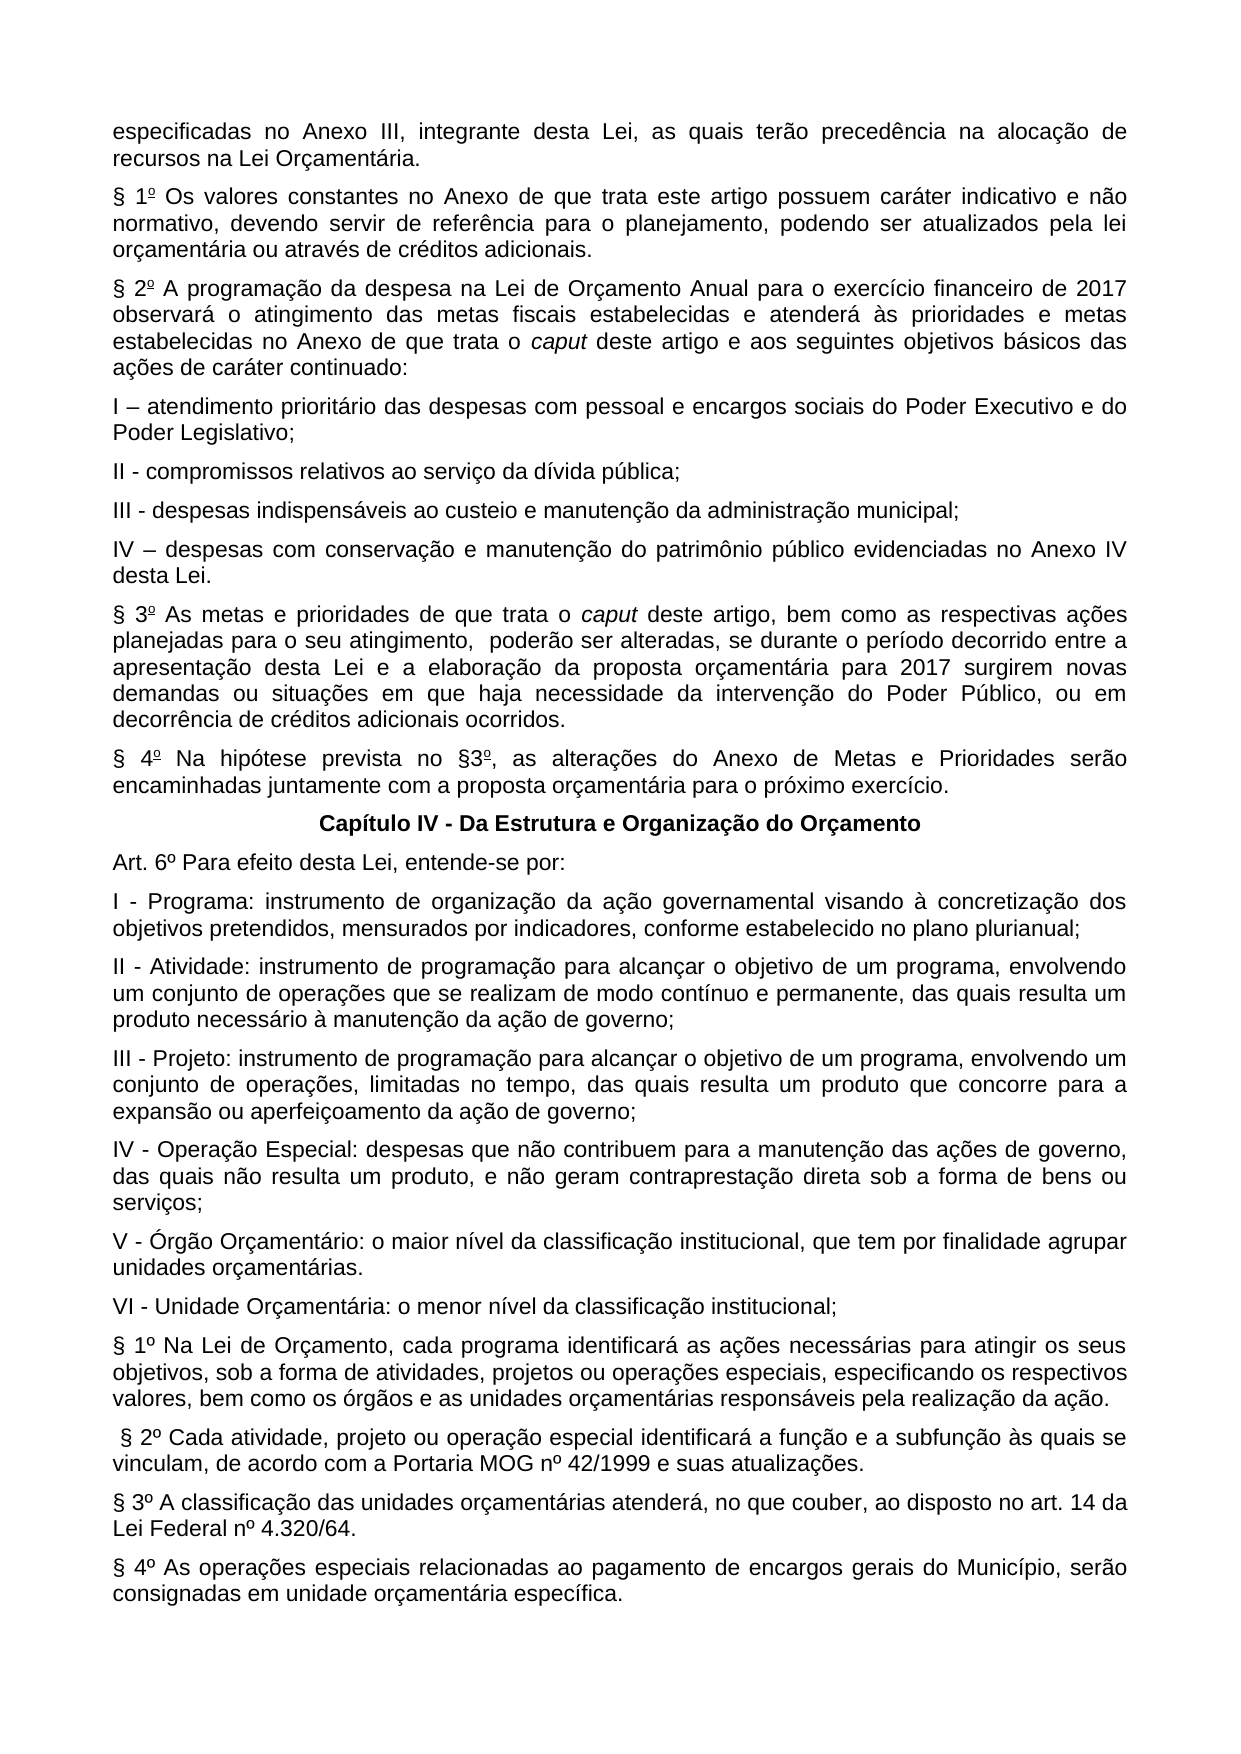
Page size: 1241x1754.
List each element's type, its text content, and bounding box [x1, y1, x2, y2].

text § 2o A programação da despesa na Lei de Orçamento Anual para o exercício financeiro de 2017 observará o atingimento das metas fiscais estabelecidas e atenderá às prioridades e metas estabelecidas no Anexo de que trata o caput deste artigo e aos seguintes objetivos básicos das ações de caráter continuado: [112, 275, 1128, 380]
text I – atendimento prioritário das despesas com pessoal e encargos sociais do Poder Executivo e do Poder Legislativo; [112, 393, 1128, 446]
text § 4o Na hipótese prevista no §3o, as alterações do Anexo de Metas e Prioridades serão encaminhadas juntamente com a proposta orçamentária para o próximo exercício. [112, 745, 1128, 798]
text I - Programa: instrumento de organização da ação governamental visando à concretização dos objetivos pretendidos, mensurados por indicadores, conforme estabelecido no plano plurianual; [112, 888, 1128, 941]
text IV – despesas com conservação e manutenção do patrimônio público evidenciadas no Anexo IV desta Lei. [112, 536, 1128, 588]
text V - Órgão Orçamentário: o maior nível da classificação institucional, que tem por finalidade agrupar unidades orçamentárias. [112, 1228, 1128, 1281]
text III - Projeto: instrumento de programação para alcançar o objetivo de um programa, envolvendo um conjunto de operações, limitadas no tempo, das quais resulta um produto que concorre para a expansão ou aperfeiçoamento da ação de governo; [112, 1045, 1128, 1124]
text IV - Operação Especial: despesas que não contribuem para a manutenção das ações de governo, das quais não resulta um produto, e não geram contraprestação direta sob a forma de bens ou serviços; [112, 1136, 1128, 1216]
text Art. 6º Para efeito desta Lei, entende-se por: [112, 849, 1128, 876]
text § 1º Na Lei de Orçamento, cada programa identificará as ações necessárias para atingir os seus objetivos, sob a forma de atividades, projetos ou operações especiais, especificando os respectivos valores, bem como os órgãos e as unidades orçamentárias responsáveis pela realização da ação. [112, 1332, 1128, 1411]
text § 2º Cada atividade, projeto ou operação especial identificará a função e a subfunção às quais se vinculam, de acordo com a Portaria MOG nº 42/1999 e suas atualizações. [112, 1424, 1128, 1476]
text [112, 118, 1128, 171]
text VI - Unidade Orçamentária: o menor nível da classificação institucional; [112, 1293, 1128, 1319]
text § 1o Os valores constantes no Anexo de que trata este artigo possuem caráter indicativo e não normativo, devendo servir de referência para o planejamento, podendo ser atualizados pela lei orçamentária ou através de créditos adicionais. [112, 183, 1128, 262]
text II - compromissos relativos ao serviço da dívida pública; [112, 458, 1128, 484]
text § 3o As metas e prioridades de que trata o caput deste artigo, bem como as respectivas ações planejadas para o seu atingimento, poderão ser alteradas, se durante o período decorrido entre a apresentação desta Lei e a elaboração da proposta orçamentária para 2017 surgirem novas demandas ou situações em que haja necessidade da intervenção do Poder Público, ou em decorrência de créditos adicionais ocorridos. [112, 601, 1128, 733]
text III - despesas indispensáveis ao custeio e manutenção da administração municipal; [112, 497, 1128, 523]
text II - Atividade: instrumento de programação para alcançar o objetivo de um programa, envolvendo um conjunto de operações que se realizam de modo contínuo e permanente, das quais resulta um produto necessário à manutenção da ação de governo; [112, 953, 1128, 1032]
text § 3º A classificação das unidades orçamentárias atenderá, no que couber, ao disposto no art. 14 da Lei Federal nº 4.320/64. [112, 1489, 1128, 1542]
text Capítulo IV - Da Estrutura e Organização do Orçamento [112, 810, 1128, 837]
text § 4º As operações especiais relacionadas ao pagamento de encargos gerais do Município, serão consignadas em unidade orçamentária específica. [112, 1554, 1128, 1607]
